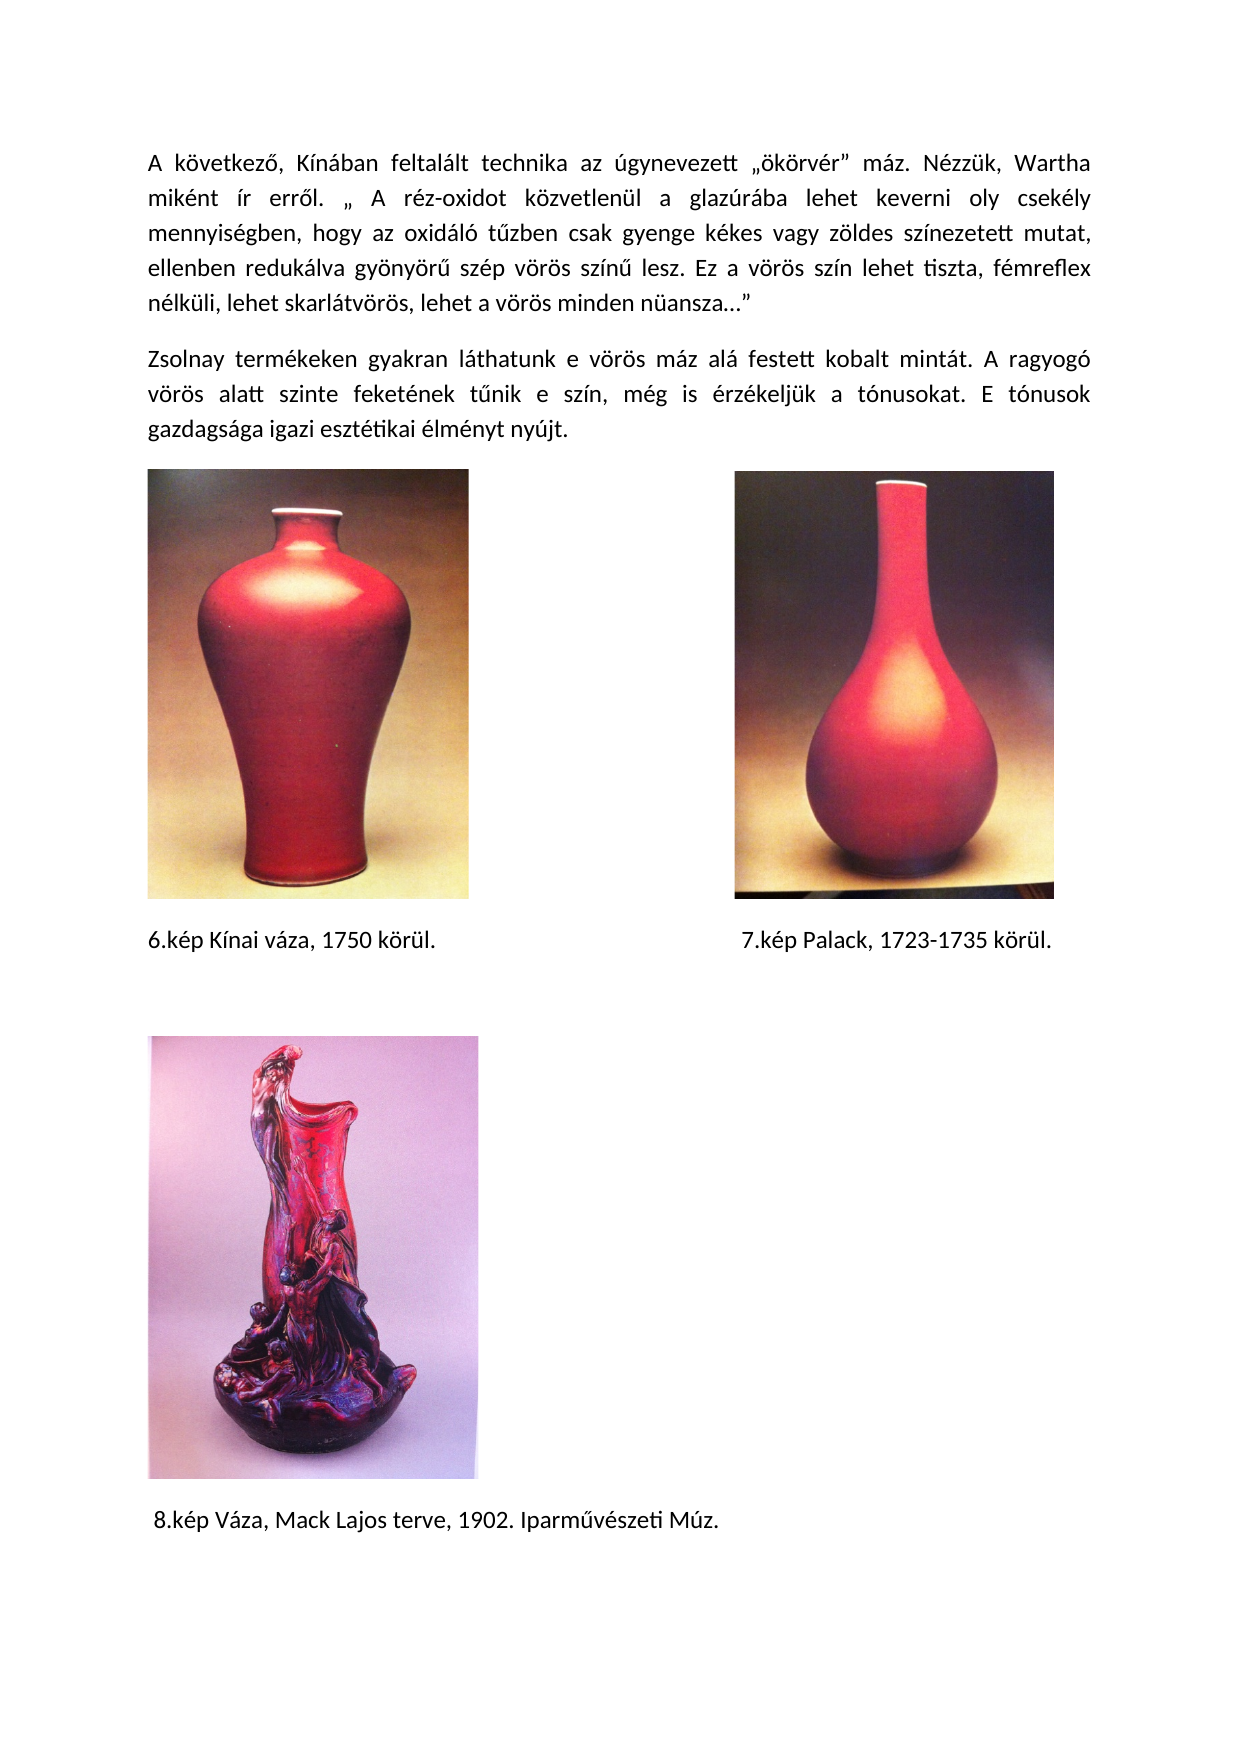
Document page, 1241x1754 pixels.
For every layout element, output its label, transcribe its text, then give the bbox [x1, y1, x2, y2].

text 8.kép Váza, Mack Lajos terve, 1902. Iparművészeti Múz. [148, 1504, 1093, 1535]
text 6.kép Kínai váza, 1750 körül. 7.kép Palack, 1723-1735 körül. [148, 924, 1093, 955]
picture [147, 469, 469, 899]
text A következő, Kínában feltalált technika az úgynevezett „ökörvér” máz. Nézzük, Wartha miként ír erről. „ A réz-oxidot közvetlenül a glazúrába lehet keverni oly csekély mennyiségben, hogy az oxidáló tűzben csak gyenge kékes vagy zöldes színezetett mutat, ellenben redukálva gyönyörű szép vörös színű lesz. Ez a vörös szín lehet tiszta, fémreflex nélküli, lehet skarlátvörös, lehet a vörös minden nüansza…” [148, 148, 1093, 318]
picture [734, 471, 1054, 899]
text Zsolnay termékeken gyakran láthatunk e vörös máz alá festett kobalt mintát. A ragyogó vörös alatt szinte feketének tűnik e szín, még is érzékeljük a tónusokat. E tónusok gazdagsága igazi esztétikai élményt nyújt. [148, 343, 1093, 444]
picture [147, 1036, 479, 1479]
